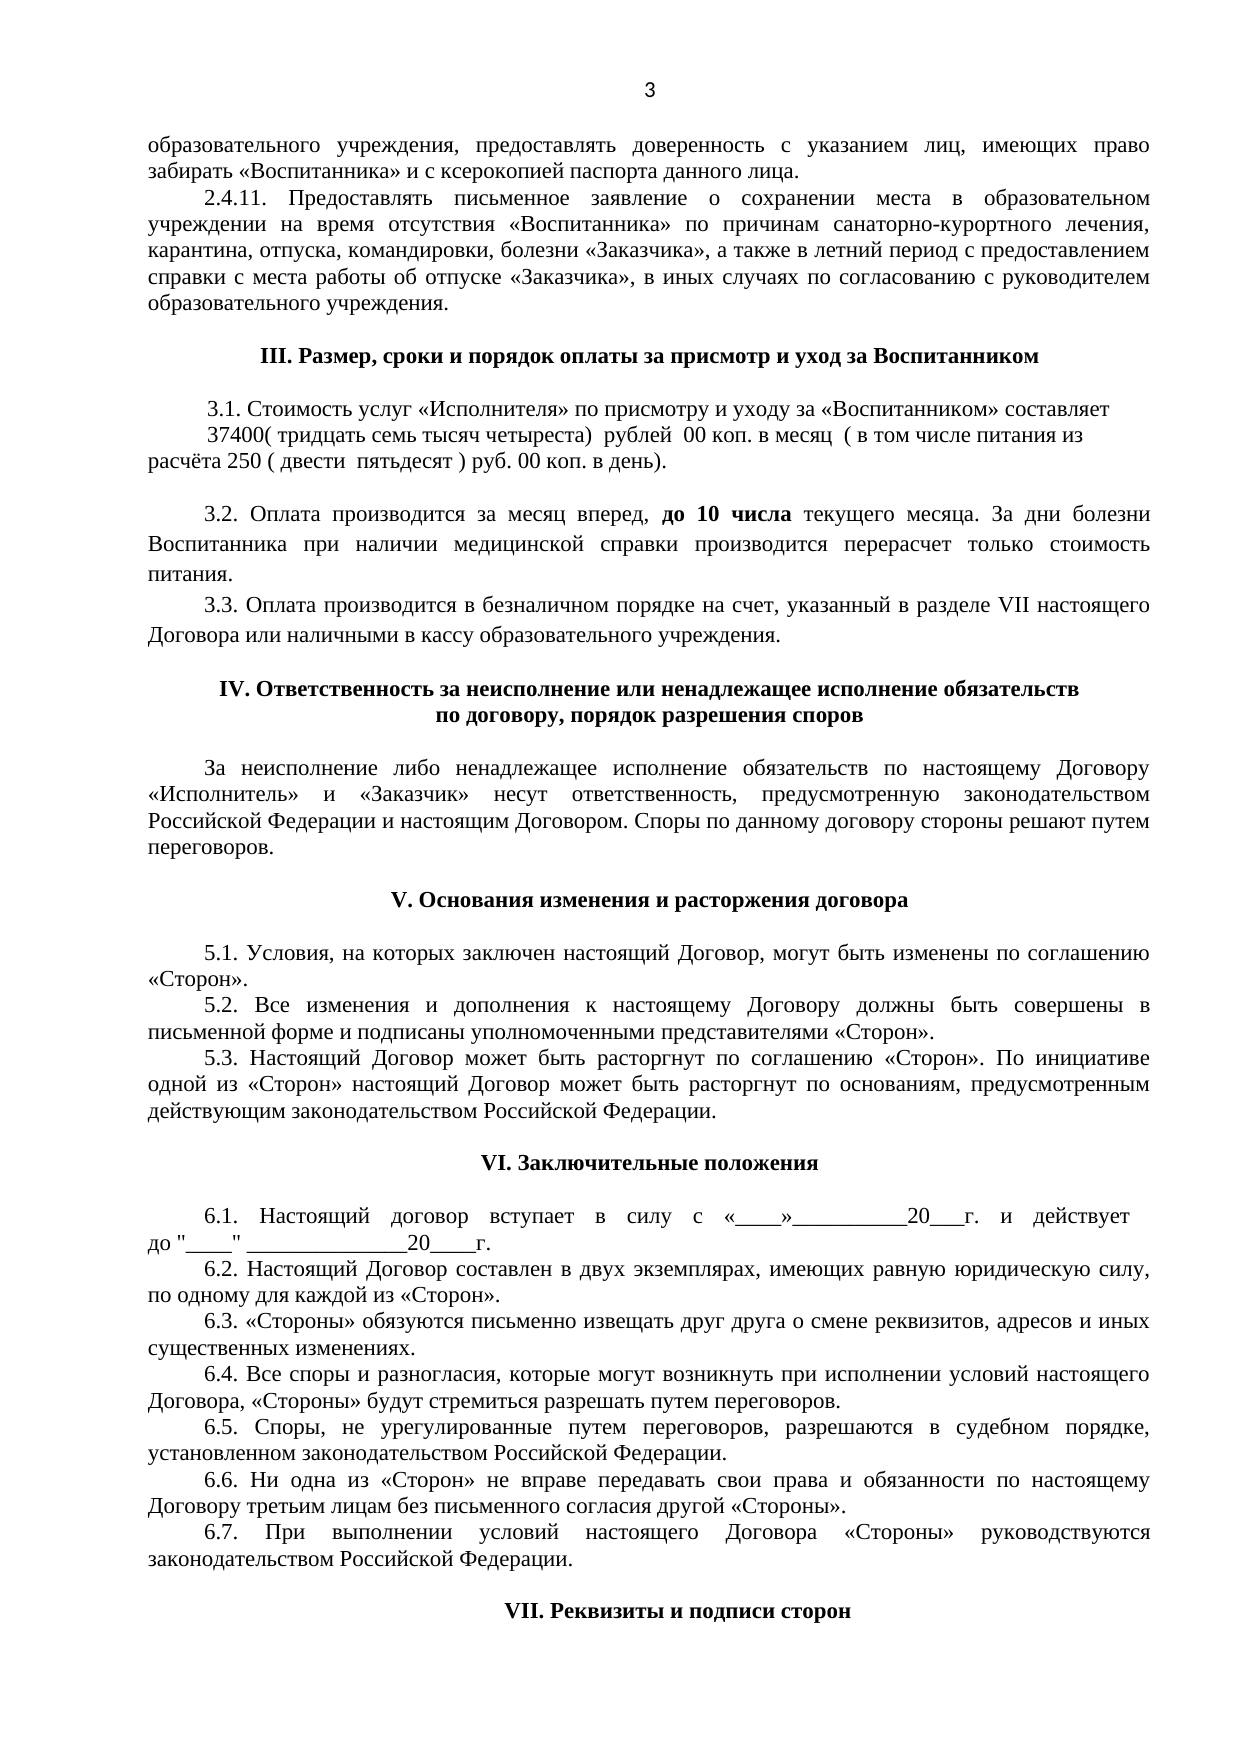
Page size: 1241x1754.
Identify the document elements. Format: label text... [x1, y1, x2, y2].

text VI. Заключительные положения [148, 1149, 1152, 1176]
text 3.3. Оплата производится в безналичном порядке на счет, указанный в разделе VII настоящего Договора или наличными в кассу образовательного учреждения. [148, 591, 1152, 647]
text 6.3. «Стороны» обязуются письменно извещать друг друга о смене реквизитов, адресов и иных существенных изменениях. [148, 1308, 1152, 1360]
text 6.2. Настоящий Договор составлен в двух экземплярах, имеющих равную юридическую силу, по одному для каждой из «Сторон». [148, 1255, 1152, 1308]
text 6.5. Споры, не урегулированные путем переговоров, разрешаются в судебном порядке, установленном законодательством Российской Федерации. [148, 1413, 1152, 1466]
text VII. Реквизиты и подписи сторон [148, 1597, 1152, 1624]
text 6.7. При выполнении условий настоящего Договора «Стороны» руководствуются законодательством Российской Федерации. [148, 1518, 1152, 1571]
text 5.1. Условия, на которых заключен настоящий Договор, могут быть изменены по соглашению «Сторон». [148, 939, 1152, 991]
text 5.3. Настоящий Договор может быть расторгнут по соглашению «Сторон». По инициативе одной из «Сторон» настоящий Договор может быть расторгнут по основаниям, предусмотренным действующим законодательством Российской Федерации. [148, 1044, 1152, 1123]
text 6.6. Ни одна из «Сторон» не вправе передавать свои права и обязанности по настоящему Договору третьим лицам без письменного согласия другой «Стороны». [148, 1466, 1152, 1518]
text 5.2. Все изменения и дополнения к настоящему Договору должны быть совершены в письменной форме и подписаны уполномоченными представителями «Сторон». [148, 991, 1152, 1044]
text V. Основания изменения и расторжения договора [148, 886, 1152, 912]
text 6.1. Настоящий договор вступает в силу с «____»__________20___г. и действует до "____" ______________20____г. [148, 1202, 1152, 1255]
text III. Размер, сроки и порядок оплаты за присмотр и уход за Воспитанником [148, 342, 1152, 368]
text 2.4.11. Предоставлять письменное заявление о сохранении места в образовательном учреждении на время отсутствия «Воспитанника» по причинам санаторно-курортного лечения, карантина, отпуска, командировки, болезни «Заказчика», а также в летний период с предоставлением справки с места работы об отпуске «Заказчика», в иных случаях по согласованию с руководителем образовательного учреждения. [148, 184, 1152, 316]
text 3.2. Оплата производится за месяц вперед, до 10 числа текущего месяца. За дни болезни Воспитанника при наличии медицинской справки производится перерасчет только стоимость питания. [148, 500, 1152, 587]
text 6.4. Все споры и разногласия, которые могут возникнуть при исполнении условий настоящего Договора, «Стороны» будут стремиться разрешать путем переговоров. [148, 1360, 1152, 1413]
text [148, 131, 1152, 184]
text IV. Ответственность за неисполнение или ненадлежащее исполнение обязательств по договору, порядок разрешения споров [148, 675, 1152, 728]
text За неисполнение либо ненадлежащее исполнение обязательств по настоящему Договору «Исполнитель» и «Заказчик» несут ответственность, предусмотренную законодательством Российской Федерации и настоящим Договором. Споры по данному договору стороны решают путем переговоров. [148, 754, 1152, 859]
text 37400( тридцать семь тысяч четыреста) рублей 00 коп. в месяц ( в том числе питания из расчёта 250 ( двести пятьдесят ) руб. 00 коп. в день). [148, 421, 1152, 474]
text 3.1. Стоимость услуг «Исполнителя» по присмотру и уходу за «Воспитанником» составляет [148, 394, 1152, 421]
